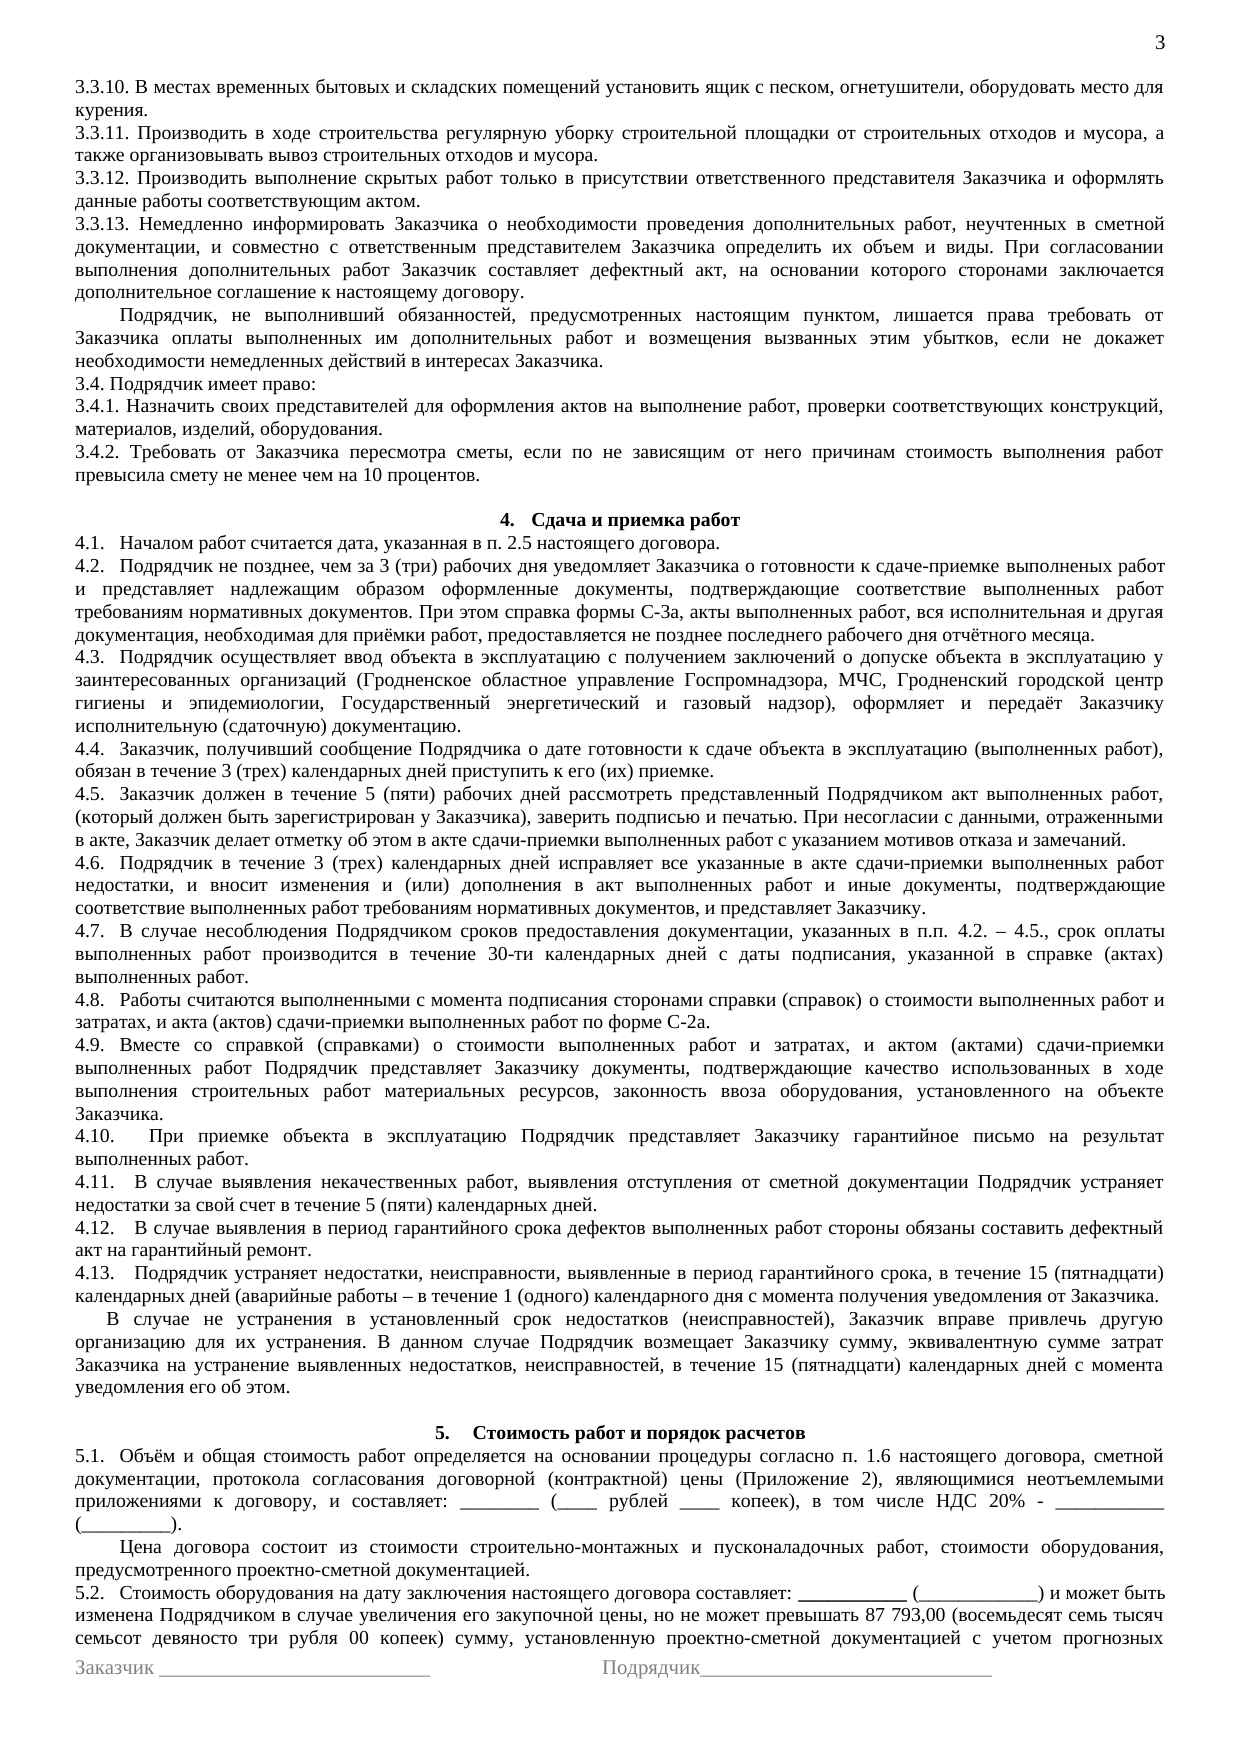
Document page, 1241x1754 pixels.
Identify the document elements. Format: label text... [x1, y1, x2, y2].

text 3.3.13. Немедленно информировать Заказчика о необходимости проведения дополнительных работ, неучтенных в сметной документации, и совместно с ответственным представителем Заказчика определить их объем и виды. При согласовании выполнения дополнительных работ Заказчик составляет дефектный акт, на основании которого сторонами заключается дополнительное соглашение к настоящему договору. [75, 212, 1165, 303]
list Подрядчик в течение 3 (трех) календарных дней исправляет все указанные в акте сдачи-приемки выполненных работ недостатки, и вносит изменения и (или) дополнения в акт выполненных работ и иные документы, подтверждающие соответствие выполненных работ требованиям нормативных документов, и представляет Заказчику. [75, 851, 1165, 919]
list Объём и общая стоимость работ определяется на основании процедуры согласно п. 1.6 настоящего договора, сметной документации, протокола согласования договорной (контрактной) цены (Приложение 2), являющимися неотъемлемыми приложениями к договору, и составляет: ________ (____ рублей ____ копеек), в том числе НДС 20% - ___________ (_________). [75, 1444, 1165, 1535]
list Работы считаются выполненными с момента подписания сторонами справки (справок) о стоимости выполненных работ и затратах, и акта (актов) сдачи-приемки выполненных работ по форме С-2а. [75, 987, 1165, 1033]
list Стоимость работ и порядок расчетов [75, 1421, 1165, 1444]
text Цена договора состоит из стоимости строительно-монтажных и пусконаладочных работ, стоимости оборудования, предусмотренного проектно-сметной документацией. [75, 1535, 1165, 1581]
text 3.3.12. Производить выполнение скрытых работ только в присутствии ответственного представителя Заказчика и оформлять данные работы соответствующим актом. [75, 166, 1165, 212]
list Вместе со справкой (справками) о стоимости выполненных работ и затратах, и актом (актами) сдачи-приемки выполненных работ Подрядчик представляет Заказчику документы, подтверждающие качество использованных в ходе выполнения строительных работ материальных ресурсов, законность ввоза оборудования, установленного на объекте Заказчика. [75, 1033, 1165, 1124]
list Началом работ считается дата, указанная в п. 2.5 настоящего договора. [75, 531, 1165, 554]
list В случае выявления некачественных работ, выявления отступления от сметной документации Подрядчик устраняет недостатки за свой счет в течение 5 (пяти) календарных дней. [75, 1170, 1165, 1216]
list Заказчик, получивший сообщение Подрядчика о дате готовности к сдаче объекта в эксплуатацию (выполненных работ), обязан в течение 3 (трех) календарных дней приступить к его (их) приемке. [75, 737, 1165, 782]
list В случае несоблюдения Подрядчиком сроков предоставления документации, указанных в п.п. 4.2. – 4.5., срок оплаты выполненных работ производится в течение 30-ти календарных дней с даты подписания, указанной в справке (актах) выполненных работ. [75, 919, 1165, 987]
text Подрядчик, не выполнивший обязанностей, предусмотренных настоящим пунктом, лишается права требовать от Заказчика оплаты выполненных им дополнительных работ и возмещения вызванных этим убытков, если не докажет необходимости немедленных действий в интересах Заказчика. [75, 303, 1165, 372]
list Подрядчик устраняет недостатки, неисправности, выявленные в период гарантийного срока, в течение 15 (пятнадцати) календарных дней (аварийные работы – в течение 1 (одного) календарного дня с момента получения уведомления от Заказчика. [75, 1261, 1165, 1307]
list В случае выявления в период гарантийного срока дефектов выполненных работ стороны обязаны составить дефектный акт на гарантийный ремонт. [75, 1216, 1165, 1261]
text 3.4.2. Требовать от Заказчика пересмотра сметы, если по не зависящим от него причинам стоимость выполнения работ превысила смету не менее чем на 10 процентов. [75, 440, 1165, 486]
list Подрядчик не позднее, чем за 3 (три) рабочих дня уведомляет Заказчика о готовности к сдаче-приемке выполненых работ и представляет надлежащим образом оформленные документы, подтверждающие соответствие выполненных работ требованиям нормативных документов. При этом справка формы С-3а, акты выполненных работ, вся исполнительная и другая документация, необходимая для приёмки работ, предоставляется не позднее последнего рабочего дня отчётного месяца. [75, 554, 1165, 645]
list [75, 1581, 1165, 1649]
text 3.4. Подрядчик имеет право: [75, 372, 1165, 394]
text В случае не устранения в установленный срок недостатков (неисправностей), Заказчик вправе привлечь другую организацию для их устранения. В данном случае Подрядчик возмещает Заказчику сумму, эквивалентную сумме затрат Заказчика на устранение выявленных недостатков, неисправностей, в течение 15 (пятнадцати) календарных дней с момента уведомления его об этом. [75, 1307, 1165, 1398]
list Подрядчик осуществляет ввод объекта в эксплуатацию с получением заключений о допуске объекта в эксплуатацию у заинтересованных организаций (Гродненское областное управление Госпромнадзора, МЧС, Гродненский городской центр гигиены и эпидемиологии, Государственный энергетический и газовый надзор), оформляет и передаёт Заказчику исполнительную (сдаточную) документацию. [75, 645, 1165, 737]
list Сдача и приемка работ [75, 508, 1165, 531]
text 3.4.1. Назначить своих представителей для оформления актов на выполнение работ, проверки соответствующих конструкций, материалов, изделий, оборудования. [75, 394, 1165, 440]
text 3.3.10. В местах временных бытовых и складских помещений установить ящик с песком, огнетушители, оборудовать место для курения. [75, 75, 1165, 121]
text 3.3.11. Производить в ходе строительства регулярную уборку строительной площадки от строительных отходов и мусора, а также организовывать вывоз строительных отходов и мусора. [75, 121, 1165, 166]
list При приемке объекта в эксплуатацию Подрядчик представляет Заказчику гарантийное письмо на результат выполненных работ. [75, 1124, 1165, 1170]
list Заказчик должен в течение 5 (пяти) рабочих дней рассмотреть представленный Подрядчиком акт выполненных работ, (который должен быть зарегистрирован у Заказчика), заверить подписью и печатью. При несогласии с данными, отраженными в акте, Заказчик делает отметку об этом в акте сдачи-приемки выполненных работ с указанием мотивов отказа и замечаний. [75, 782, 1165, 851]
